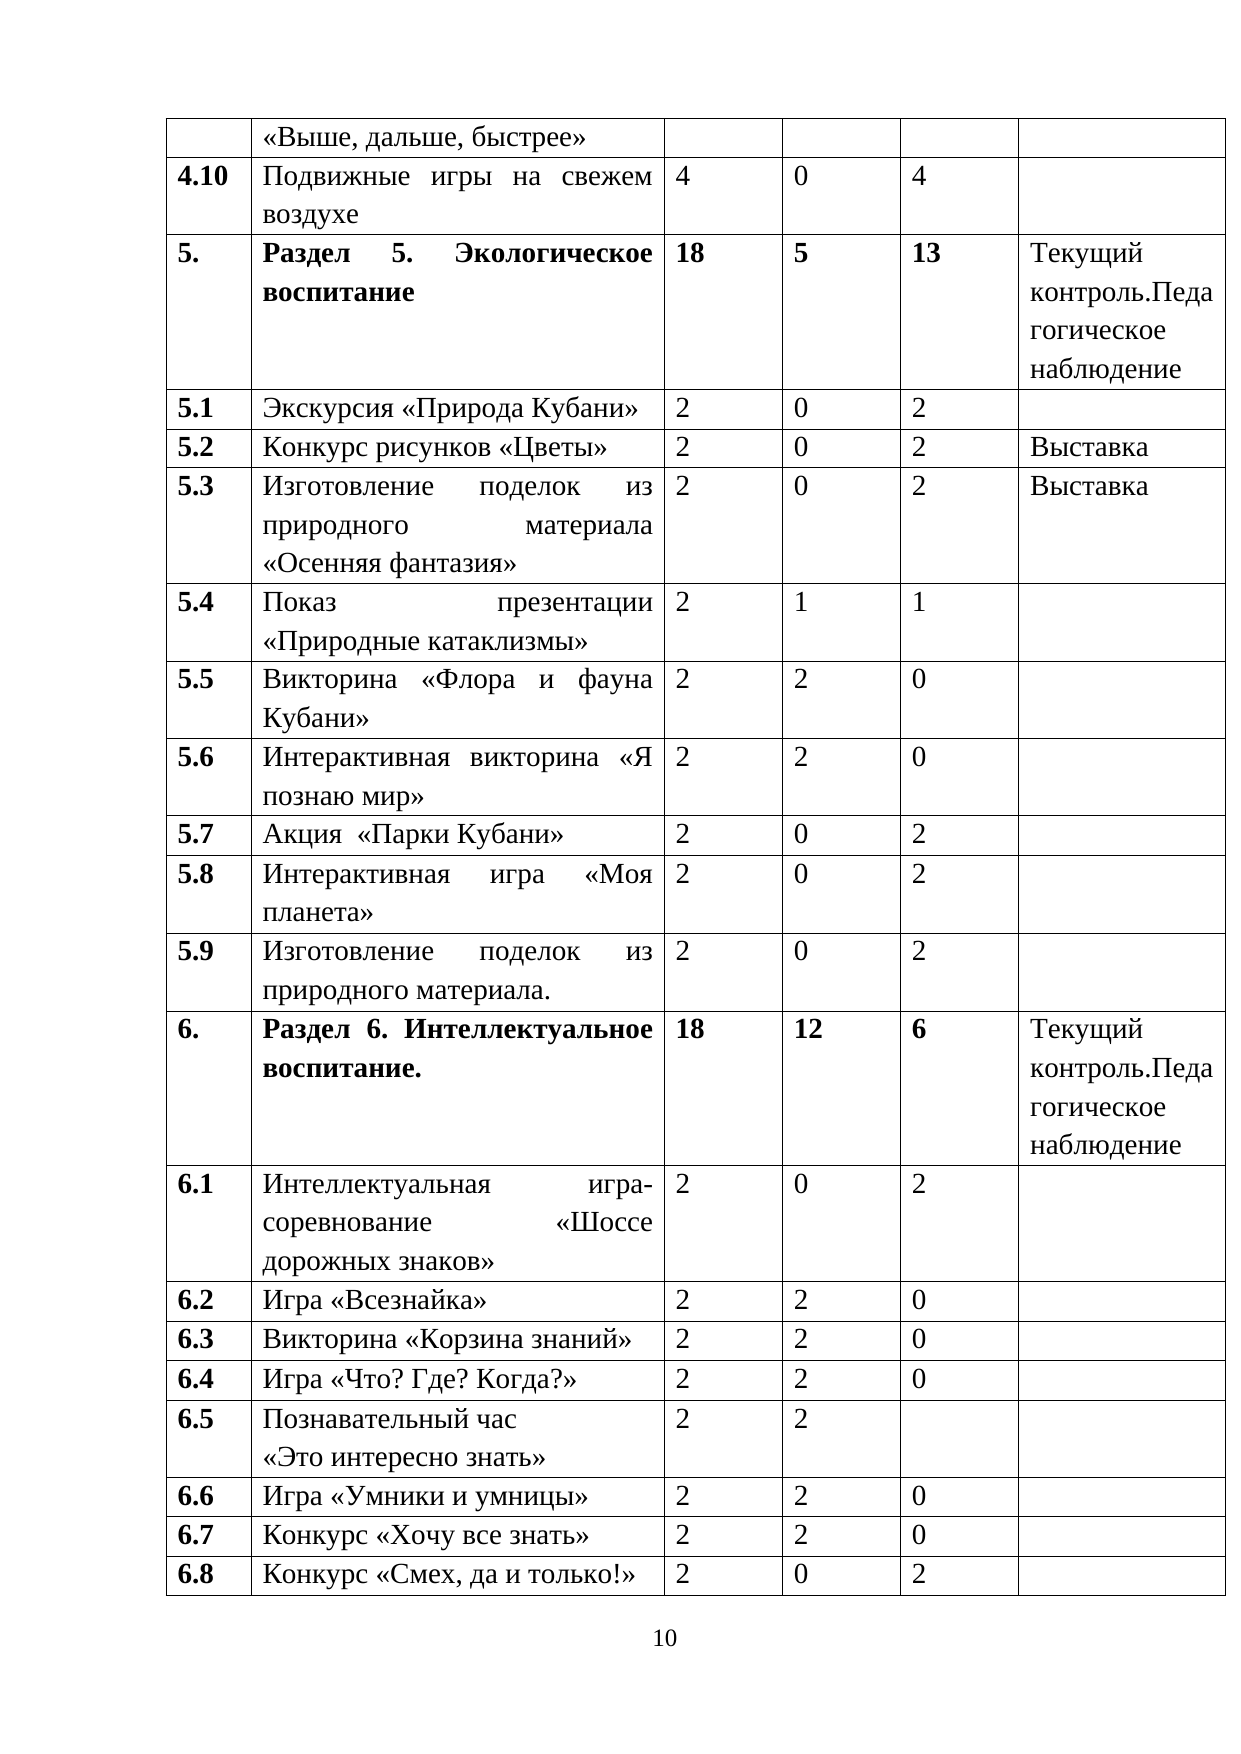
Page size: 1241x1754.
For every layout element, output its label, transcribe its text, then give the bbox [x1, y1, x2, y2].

table_cell 18 [665, 1012, 782, 1165]
table_cell 2 [901, 856, 1018, 932]
table_cell [1019, 1322, 1225, 1360]
table_cell Изготовление поделок из природного материала «Осенняя фантазия» [252, 468, 664, 583]
table_cell Конкурс рисунков «Цветы» [252, 430, 664, 467]
table_cell Викторина «Флора и фауна Кубани» [252, 662, 664, 738]
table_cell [252, 119, 664, 157]
table_cell 0 [901, 662, 1018, 738]
table_cell 6. [167, 1012, 251, 1165]
table_cell Игра «Умники и умницы» [252, 1478, 664, 1516]
table_cell 2 [665, 584, 782, 661]
table_cell 2 [665, 119, 782, 157]
table_cell 2 [665, 1517, 782, 1556]
table_cell 13 [901, 235, 1018, 389]
table_cell Текущий контроль.Педагогическое наблюдение [1019, 1012, 1225, 1165]
table_cell 2 [665, 468, 782, 583]
table_cell 6.4 [167, 1361, 251, 1400]
table_cell 2 [665, 1478, 782, 1516]
table_cell 6 [901, 1012, 1018, 1165]
table_cell 0 [783, 158, 900, 234]
table_cell 1 [783, 584, 900, 661]
table_cell 1 [901, 584, 1018, 661]
table_cell 2 [783, 1361, 900, 1400]
table_cell Текущий контроль.Педагогическое наблюдение [1019, 235, 1225, 389]
table_cell 0 [901, 739, 1018, 815]
table_cell Раздел 6. Интеллектуальное воспитание. [252, 1012, 664, 1165]
table_cell 4.9 [167, 119, 251, 157]
table_cell 2 [665, 430, 782, 467]
table_cell 5.9 [167, 934, 251, 1011]
table_cell 6.1 [167, 1166, 251, 1281]
table_cell 2 [783, 1282, 900, 1321]
table_cell Акция «Парки Кубани» [252, 816, 664, 855]
table_cell 2 [665, 1166, 782, 1281]
table_cell 5.7 [167, 816, 251, 855]
table_cell 5.2 [167, 430, 251, 467]
table_cell [1019, 1401, 1225, 1477]
table_cell [1019, 1361, 1225, 1400]
table_cell 0 [783, 934, 900, 1011]
table_cell 0 [901, 1361, 1018, 1400]
table_cell 0 [783, 119, 900, 157]
table_cell 2 [901, 119, 1018, 157]
table_cell 2 [665, 934, 782, 1011]
table_cell [1019, 856, 1225, 932]
table_cell Конкурс «Смех, да и только!» [252, 1557, 664, 1595]
table_cell 18 [665, 235, 782, 389]
table_cell Показ презентации «Природные катаклизмы» [252, 584, 664, 661]
table_cell 5.6 [167, 739, 251, 815]
table_cell 2 [901, 816, 1018, 855]
table_cell [1019, 662, 1225, 738]
table_cell 5 [783, 235, 900, 389]
table_cell 0 [901, 1282, 1018, 1321]
table_cell 5.3 [167, 468, 251, 583]
table_cell 2 [901, 430, 1018, 467]
table_cell 2 [901, 934, 1018, 1011]
table_cell 5.8 [167, 856, 251, 932]
table_cell 2 [783, 1517, 900, 1556]
table_cell 2 [783, 1401, 900, 1477]
table_cell Игра «Что? Где? Когда?» [252, 1361, 664, 1400]
table_cell Познавательный час «Это интересно знать» [252, 1401, 664, 1477]
table_cell 2 [783, 1322, 900, 1360]
table_cell 12 [783, 1012, 900, 1165]
table_cell 5.4 [167, 584, 251, 661]
table_cell 5.1 [167, 390, 251, 428]
table_cell [1019, 1517, 1225, 1556]
table_cell 2 [665, 816, 782, 855]
table_cell Подвижные игры на свежем воздухе [252, 158, 664, 234]
table_cell Интеллектуальная игра-соревнование «Шоссе дорожных знаков» [252, 1166, 664, 1281]
table_cell 2 [901, 1166, 1018, 1281]
table_cell 0 [783, 856, 900, 932]
table_cell Интерактивная игра «Моя планета» [252, 856, 664, 932]
table_cell [1019, 390, 1225, 428]
table_cell Экскурсия «Природа Кубани» [252, 390, 664, 428]
table_cell 2 [665, 390, 782, 428]
table_cell Викторина «Корзина знаний» [252, 1322, 664, 1360]
table_cell 4 [665, 158, 782, 234]
table_cell Выставка [1019, 430, 1225, 467]
table_cell [1019, 934, 1225, 1011]
table_cell Конкурс «Хочу все знать» [252, 1517, 664, 1556]
table_cell 6.7 [167, 1517, 251, 1556]
table_cell 2 [665, 1361, 782, 1400]
table_cell [1019, 816, 1225, 855]
table_cell 5. [167, 235, 251, 389]
table_cell [1019, 1478, 1225, 1516]
table_cell 5.5 [167, 662, 251, 738]
table_cell [1019, 1166, 1225, 1281]
table_cell 2 [783, 1478, 900, 1516]
table_cell 2 [901, 390, 1018, 428]
table_cell 2 [901, 1557, 1018, 1595]
table_cell 6.3 [167, 1322, 251, 1360]
table_cell 4 [901, 158, 1018, 234]
table_cell Интерактивная викторина «Я познаю мир» [252, 739, 664, 815]
table_cell Раздел 5. Экологическое воспитание [252, 235, 664, 389]
table_cell 2 [783, 662, 900, 738]
table_cell 2 [665, 856, 782, 932]
table_cell Выставка [1019, 468, 1225, 583]
table_cell 6.2 [167, 1282, 251, 1321]
table_cell 4.10 [167, 158, 251, 234]
table_cell Игра «Всезнайка» [252, 1282, 664, 1321]
table_cell 2 [665, 1322, 782, 1360]
table_cell 0 [783, 468, 900, 583]
table_cell 6.5 [167, 1401, 251, 1477]
table_cell 0 [901, 1322, 1018, 1360]
table_cell 0 [783, 1557, 900, 1595]
table_cell 2 [783, 739, 900, 815]
table_cell [901, 1401, 1018, 1477]
table_cell 0 [901, 1478, 1018, 1516]
table_cell 2 [665, 662, 782, 738]
table_cell 6.8 [167, 1557, 251, 1595]
table_cell Изготовление поделок из природного материала. [252, 934, 664, 1011]
table_cell 2 [901, 468, 1018, 583]
table_cell 2 [665, 1557, 782, 1595]
table_cell [1019, 584, 1225, 661]
table_cell 0 [783, 430, 900, 467]
table_cell [1019, 739, 1225, 815]
table_cell [1019, 158, 1225, 234]
table_cell 2 [665, 739, 782, 815]
table_cell [1019, 119, 1225, 157]
table_cell 0 [783, 816, 900, 855]
table_cell 0 [783, 1166, 900, 1281]
table_cell [1019, 1557, 1225, 1595]
table_cell 0 [783, 390, 900, 428]
table_cell 2 [665, 1401, 782, 1477]
table_cell 6.6 [167, 1478, 251, 1516]
table_cell [1019, 1282, 1225, 1321]
table_cell 0 [901, 1517, 1018, 1556]
table_cell 2 [665, 1282, 782, 1321]
